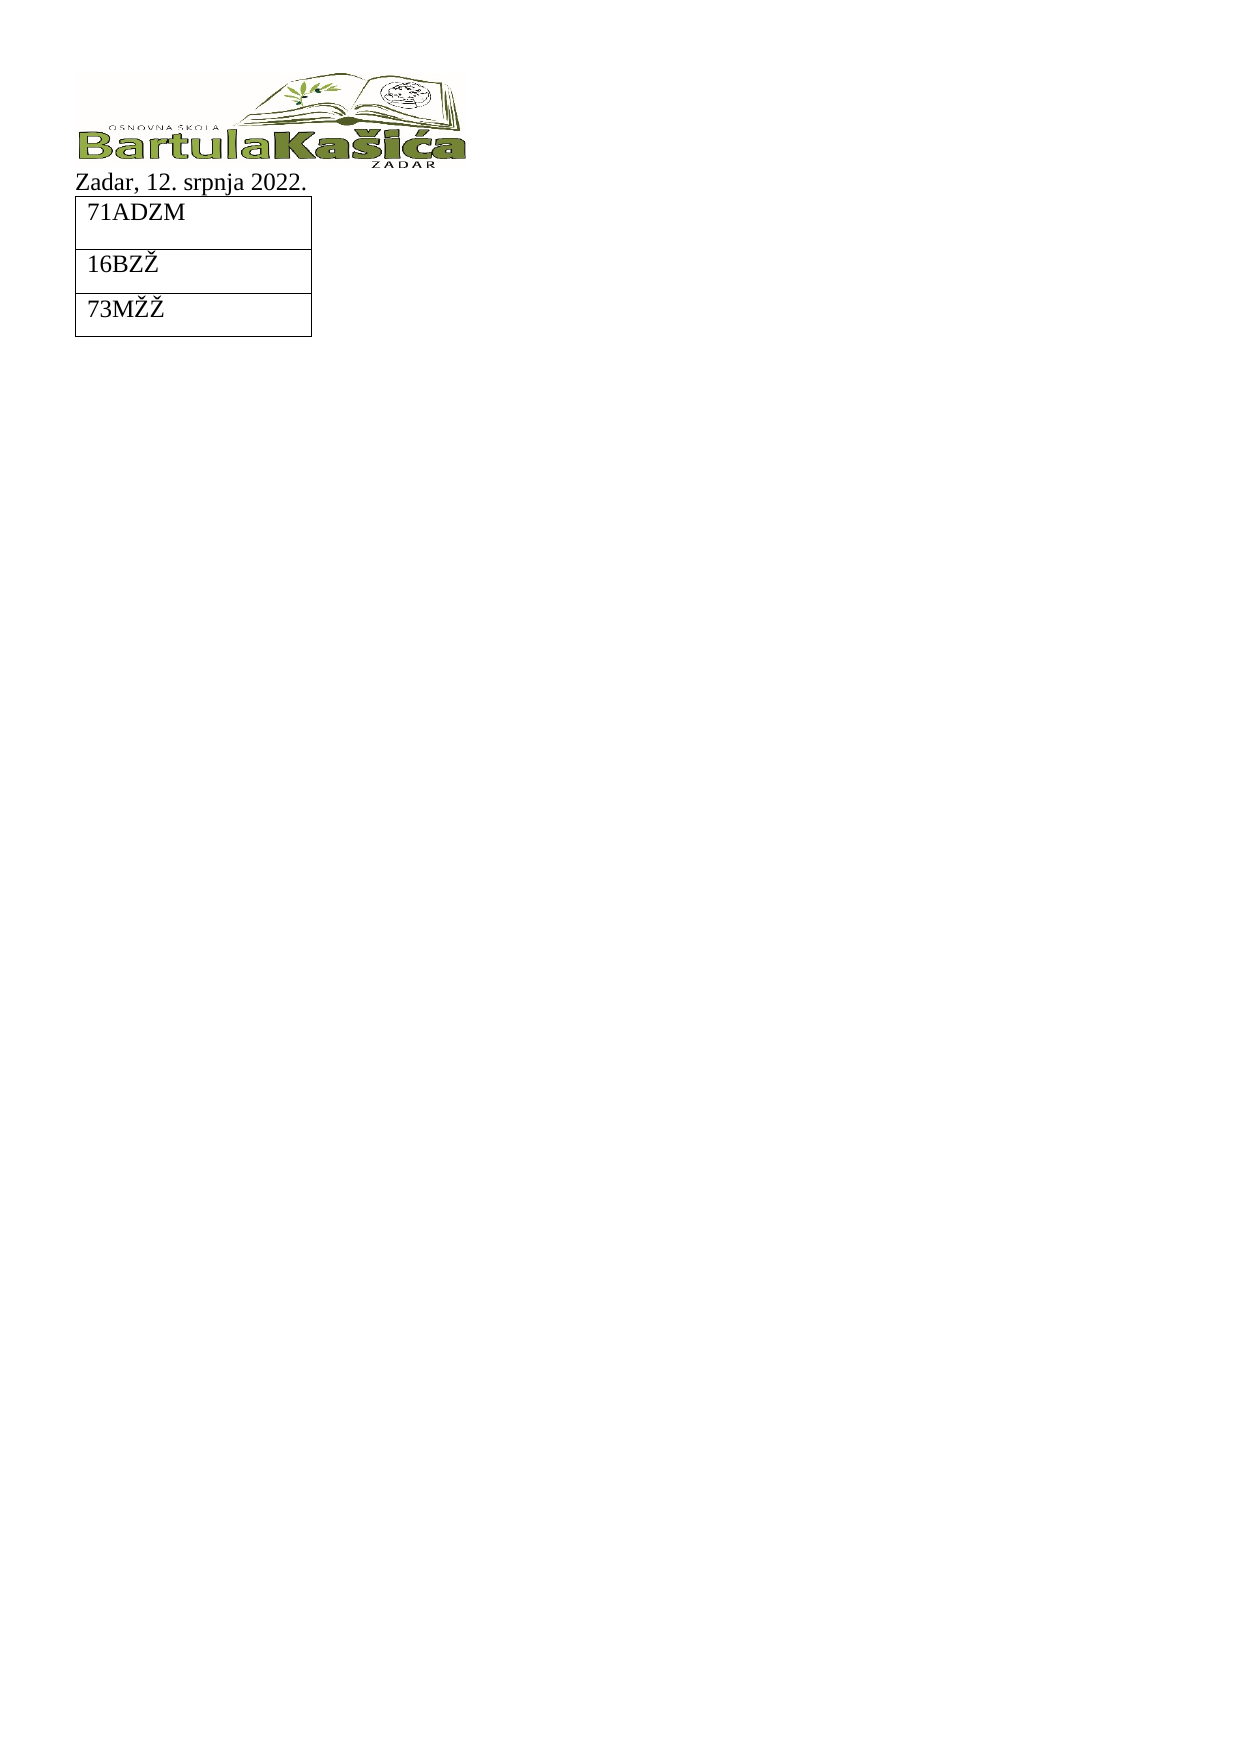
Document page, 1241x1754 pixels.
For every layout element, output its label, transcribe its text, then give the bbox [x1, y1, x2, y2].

picture [75, 73, 466, 168]
table_cell 71ADZM [76, 197, 311, 248]
table_cell 73MŽŽ [76, 294, 311, 336]
table_cell 16BZŽ [76, 250, 311, 293]
